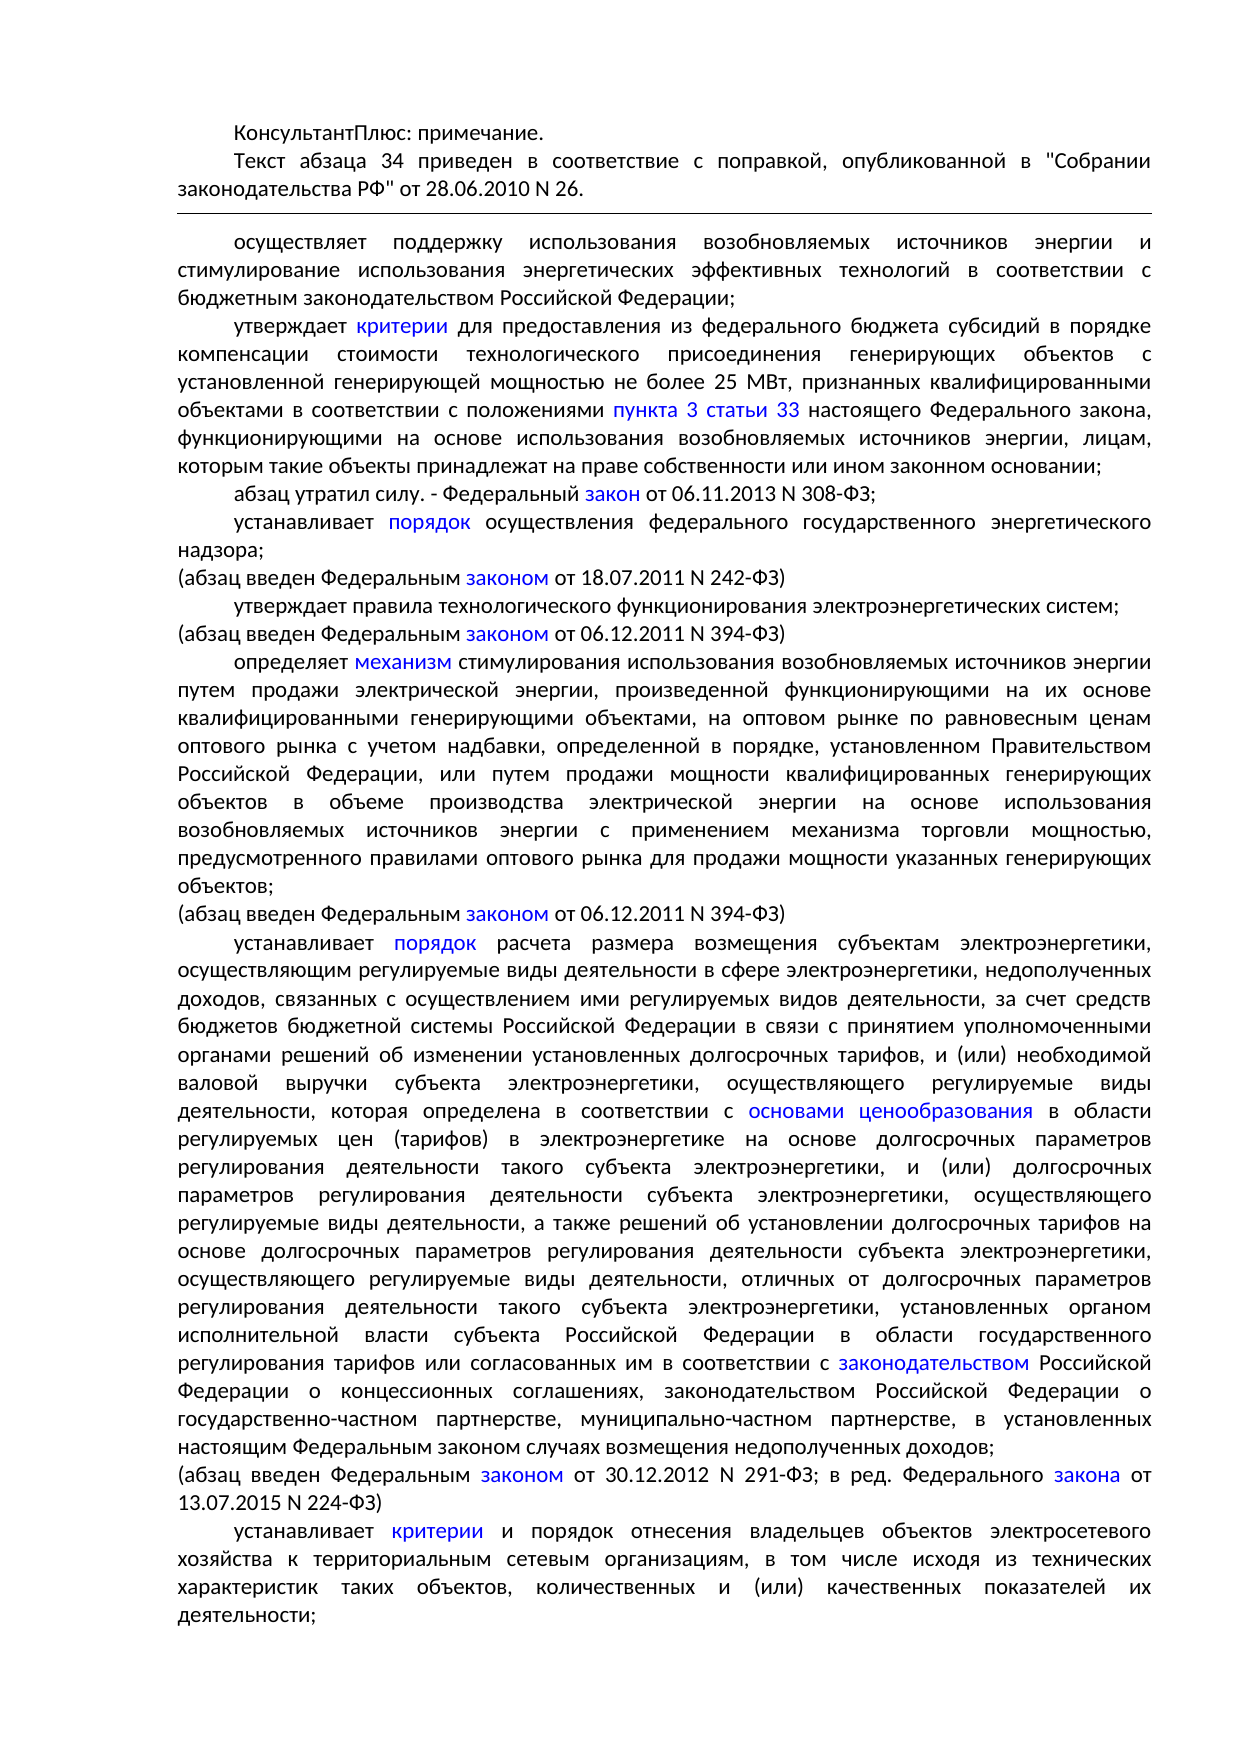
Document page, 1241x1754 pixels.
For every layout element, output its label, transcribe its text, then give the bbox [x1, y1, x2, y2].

text абзац утратил силу. - Федеральный закон от 06.11.2013 N 308-ФЗ; [177, 479, 1152, 507]
text утверждает правила технологического функционирования электроэнергетических систем; [177, 591, 1152, 619]
text (абзац введен Федеральным законом от 18.07.2011 N 242-ФЗ) [177, 563, 1152, 591]
text устанавливает критерии и порядок отнесения владельцев объектов электросетевого хозяйства к территориальным сетевым организациям, в том числе исходя из технических характеристик таких объектов, количественных и (или) качественных показателей их деятельности; [177, 1516, 1152, 1628]
text определяет механизм стимулирования использования возобновляемых источников энергии путем продажи электрической энергии, произведенной функционирующими на их основе квалифицированными генерирующими объектами, на оптовом рынке по равновесным ценам оптового рынка с учетом надбавки, определенной в порядке, установленном Правительством Российской Федерации, или путем продажи мощности квалифицированных генерирующих объектов в объеме производства электрической энергии на основе использования возобновляемых источников энергии с применением механизма торговли мощностью, предусмотренного правилами оптового рынка для продажи мощности указанных генерирующих объектов; [177, 647, 1152, 899]
text КонсультантПлюс: примечание. [177, 118, 1152, 146]
text (абзац введен Федеральным законом от 30.12.2012 N 291-ФЗ; в ред. Федерального закона от 13.07.2015 N 224-ФЗ) [177, 1460, 1152, 1516]
text (абзац введен Федеральным законом от 06.12.2011 N 394-ФЗ) [177, 619, 1152, 647]
text (абзац введен Федеральным законом от 06.12.2011 N 394-ФЗ) [177, 899, 1152, 928]
text Текст абзаца 34 приведен в соответствие с поправкой, опубликованной в "Собрании законодательства РФ" от 28.06.2010 N 26. [177, 146, 1152, 202]
text осуществляет поддержку использования возобновляемых источников энергии и стимулирование использования энергетических эффективных технологий в соответствии с бюджетным законодательством Российской Федерации; [177, 227, 1152, 311]
text устанавливает порядок осуществления федерального государственного энергетического надзора; [177, 507, 1152, 563]
text устанавливает порядок расчета размера возмещения субъектам электроэнергетики, осуществляющим регулируемые виды деятельности в сфере электроэнергетики, недополученных доходов, связанных с осуществлением ими регулируемых видов деятельности, за счет средств бюджетов бюджетной системы Российской Федерации в связи с принятием уполномоченными органами решений об изменении установленных долгосрочных тарифов, и (или) необходимой валовой выручки субъекта электроэнергетики, осуществляющего регулируемые виды деятельности, которая определена в соответствии с основами ценообразования в области регулируемых цен (тарифов) в электроэнергетике на основе долгосрочных параметров регулирования деятельности такого субъекта электроэнергетики, и (или) долгосрочных параметров регулирования деятельности субъекта электроэнергетики, осуществляющего регулируемые виды деятельности, а также решений об установлении долгосрочных тарифов на основе долгосрочных параметров регулирования деятельности субъекта электроэнергетики, осуществляющего регулируемые виды деятельности, отличных от долгосрочных параметров регулирования деятельности такого субъекта электроэнергетики, установленных органом исполнительной власти субъекта Российской Федерации в области государственного регулирования тарифов или согласованных им в соответствии с законодательством Российской Федерации о концессионных соглашениях, законодательством Российской Федерации о государственно-частном партнерстве, муниципально-частном партнерстве, в установленных настоящим Федеральным законом случаях возмещения недополученных доходов; [177, 928, 1152, 1460]
text утверждает критерии для предоставления из федерального бюджета субсидий в порядке компенсации стоимости технологического присоединения генерирующих объектов с установленной генерирующей мощностью не более 25 МВт, признанных квалифицированными объектами в соответствии с положениями пункта 3 статьи 33 настоящего Федерального закона, функционирующими на основе использования возобновляемых источников энергии, лицам, которым такие объекты принадлежат на праве собственности или ином законном основании; [177, 311, 1152, 479]
